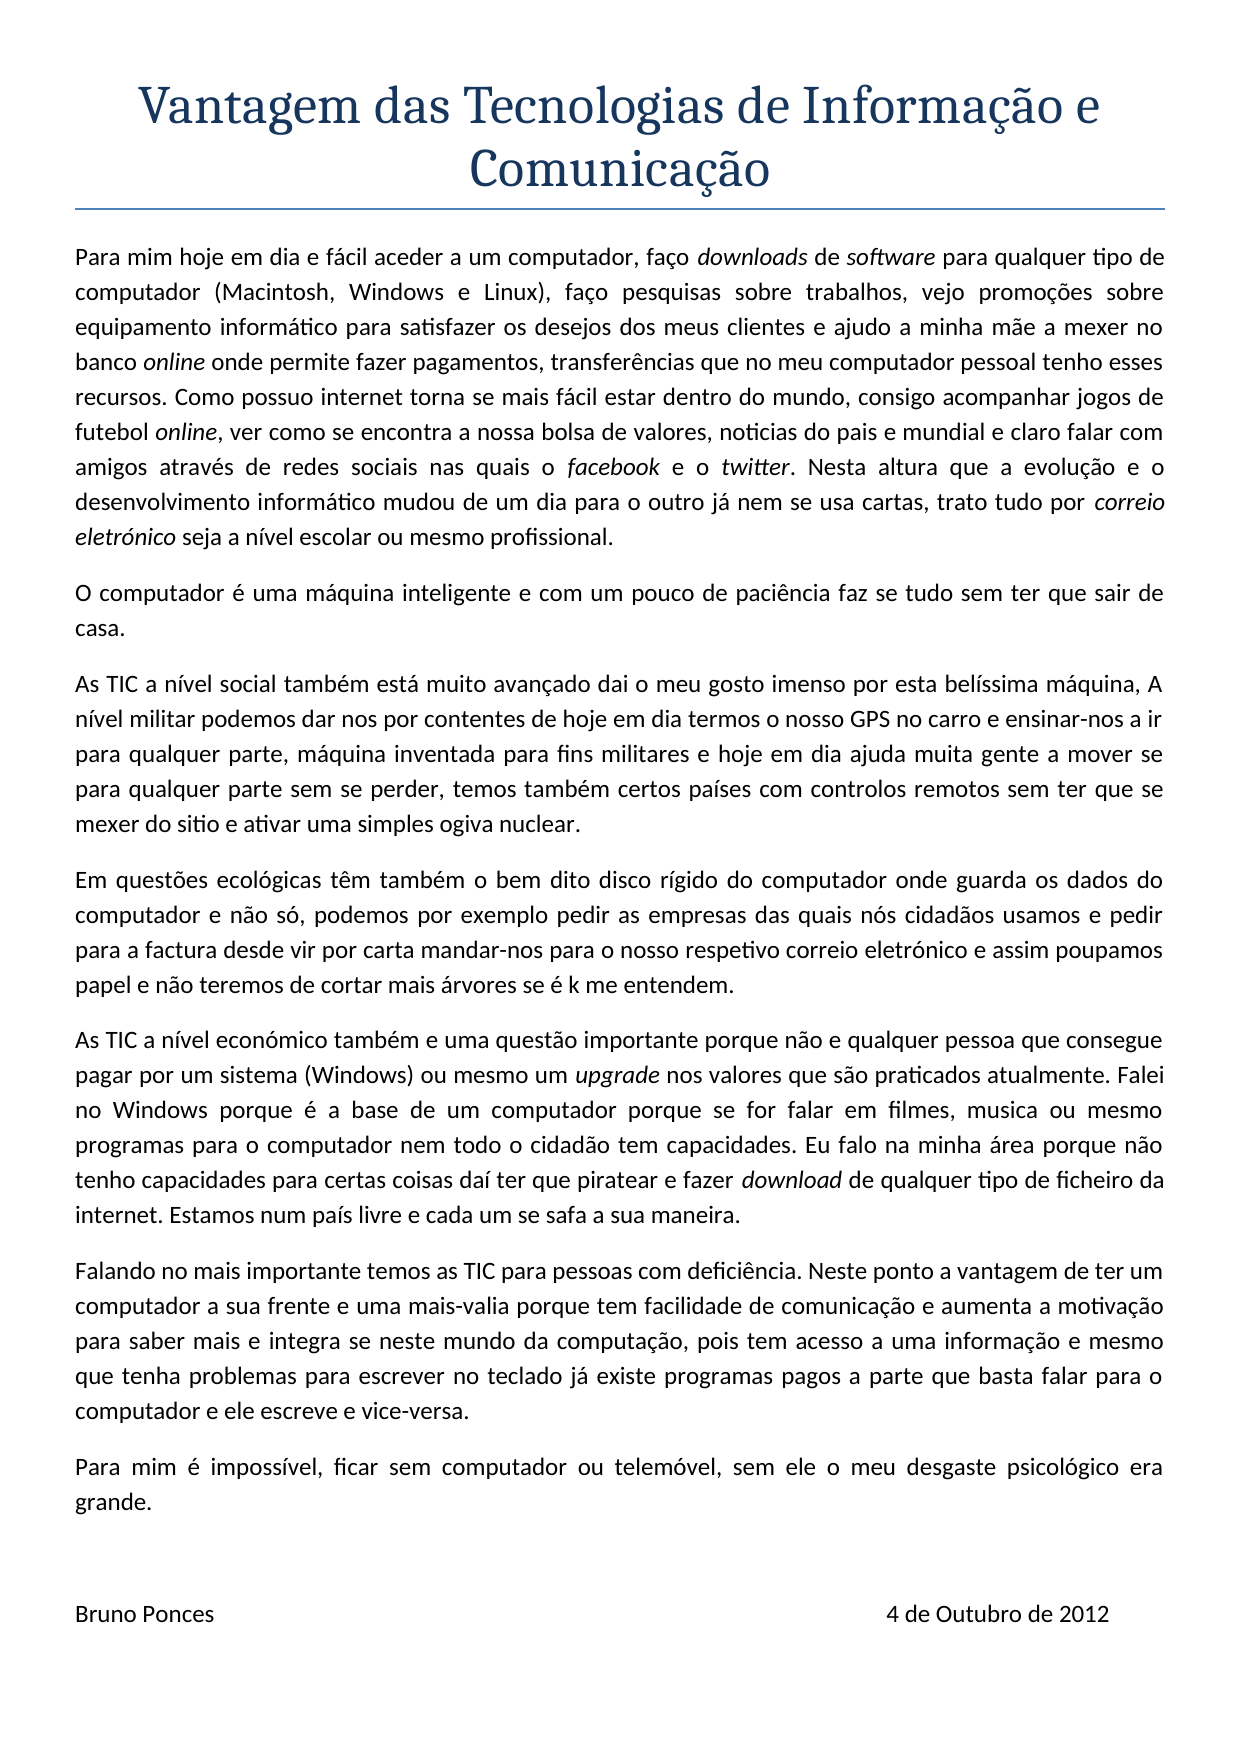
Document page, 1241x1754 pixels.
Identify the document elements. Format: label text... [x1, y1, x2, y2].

title Vantagem das Tecnologias de Informação e Comunicação [75, 75, 1165, 208]
text Falando no mais importante temos as TIC para pessoas com deficiência. Neste ponto a vantagem de ter um computador a sua frente e uma mais-valia porque tem facilidade de comunicação e aumenta a motivação para saber mais e integra se neste mundo da computação, pois tem acesso a uma informação e mesmo que tenha problemas para escrever no teclado já existe programas pagos a parte que basta falar para o computador e ele escreve e vice-versa. [75, 1255, 1165, 1426]
text Para mim hoje em dia e fácil aceder a um computador, faço downloads de software para qualquer tipo de computador (Macintosh, Windows e Linux), faço pesquisas sobre trabalhos, vejo promoções sobre equipamento informático para satisfazer os desejos dos meus clientes e ajudo a minha mãe a mexer no banco online onde permite fazer pagamentos, transferências que no meu computador pessoal tenho esses recursos. Como possuo internet torna se mais fácil estar dentro do mundo, consigo acompanhar jogos de futebol online, ver como se encontra a nossa bolsa de valores, noticias do pais e mundial e claro falar com amigos através de redes sociais nas quais o facebook e o twitter. Nesta altura que a evolução e o desenvolvimento informático mudou de um dia para o outro já nem se usa cartas, trato tudo por correio eletrónico seja a nível escolar ou mesmo profissional. [75, 241, 1165, 552]
text Em questões ecológicas têm também o bem dito disco rígido do computador onde guarda os dados do computador e não só, podemos por exemplo pedir as empresas das quais nós cidadãos usamos e pedir para a factura desde vir por carta mandar-nos para o nosso respetivo correio eletrónico e assim poupamos papel e não teremos de cortar mais árvores se é k me entendem. [75, 864, 1165, 999]
text As TIC a nível social também está muito avançado dai o meu gosto imenso por esta belíssima máquina, A nível militar podemos dar nos por contentes de hoje em dia termos o nosso GPS no carro e ensinar-nos a ir para qualquer parte, máquina inventada para fins militares e hoje em dia ajuda muita gente a mover se para qualquer parte sem se perder, temos também certos países com controlos remotos sem ter que se mexer do sitio e ativar uma simples ogiva nuclear. [75, 668, 1165, 838]
text O computador é uma máquina inteligente e com um pouco de paciência faz se tudo sem ter que sair de casa. [75, 577, 1165, 643]
text As TIC a nível económico também e uma questão importante porque não e qualquer pessoa que consegue pagar por um sistema (Windows) ou mesmo um upgrade nos valores que são praticados atualmente. Falei no Windows porque é a base de um computador porque se for falar em filmes, musica ou mesmo programas para o computador nem todo o cidadão tem capacidades. Eu falo na minha área porque não tenho capacidades para certas coisas daí ter que piratear e fazer download de qualquer tipo de ficheiro da internet. Estamos num país livre e cada um se safa a sua maneira. [75, 1024, 1165, 1230]
text Para mim é impossível, ficar sem computador ou telemóvel, sem ele o meu desgaste psicológico era grande. [75, 1451, 1165, 1517]
text Bruno Ponces 4 de Outubro de 2012 [75, 1598, 1165, 1628]
